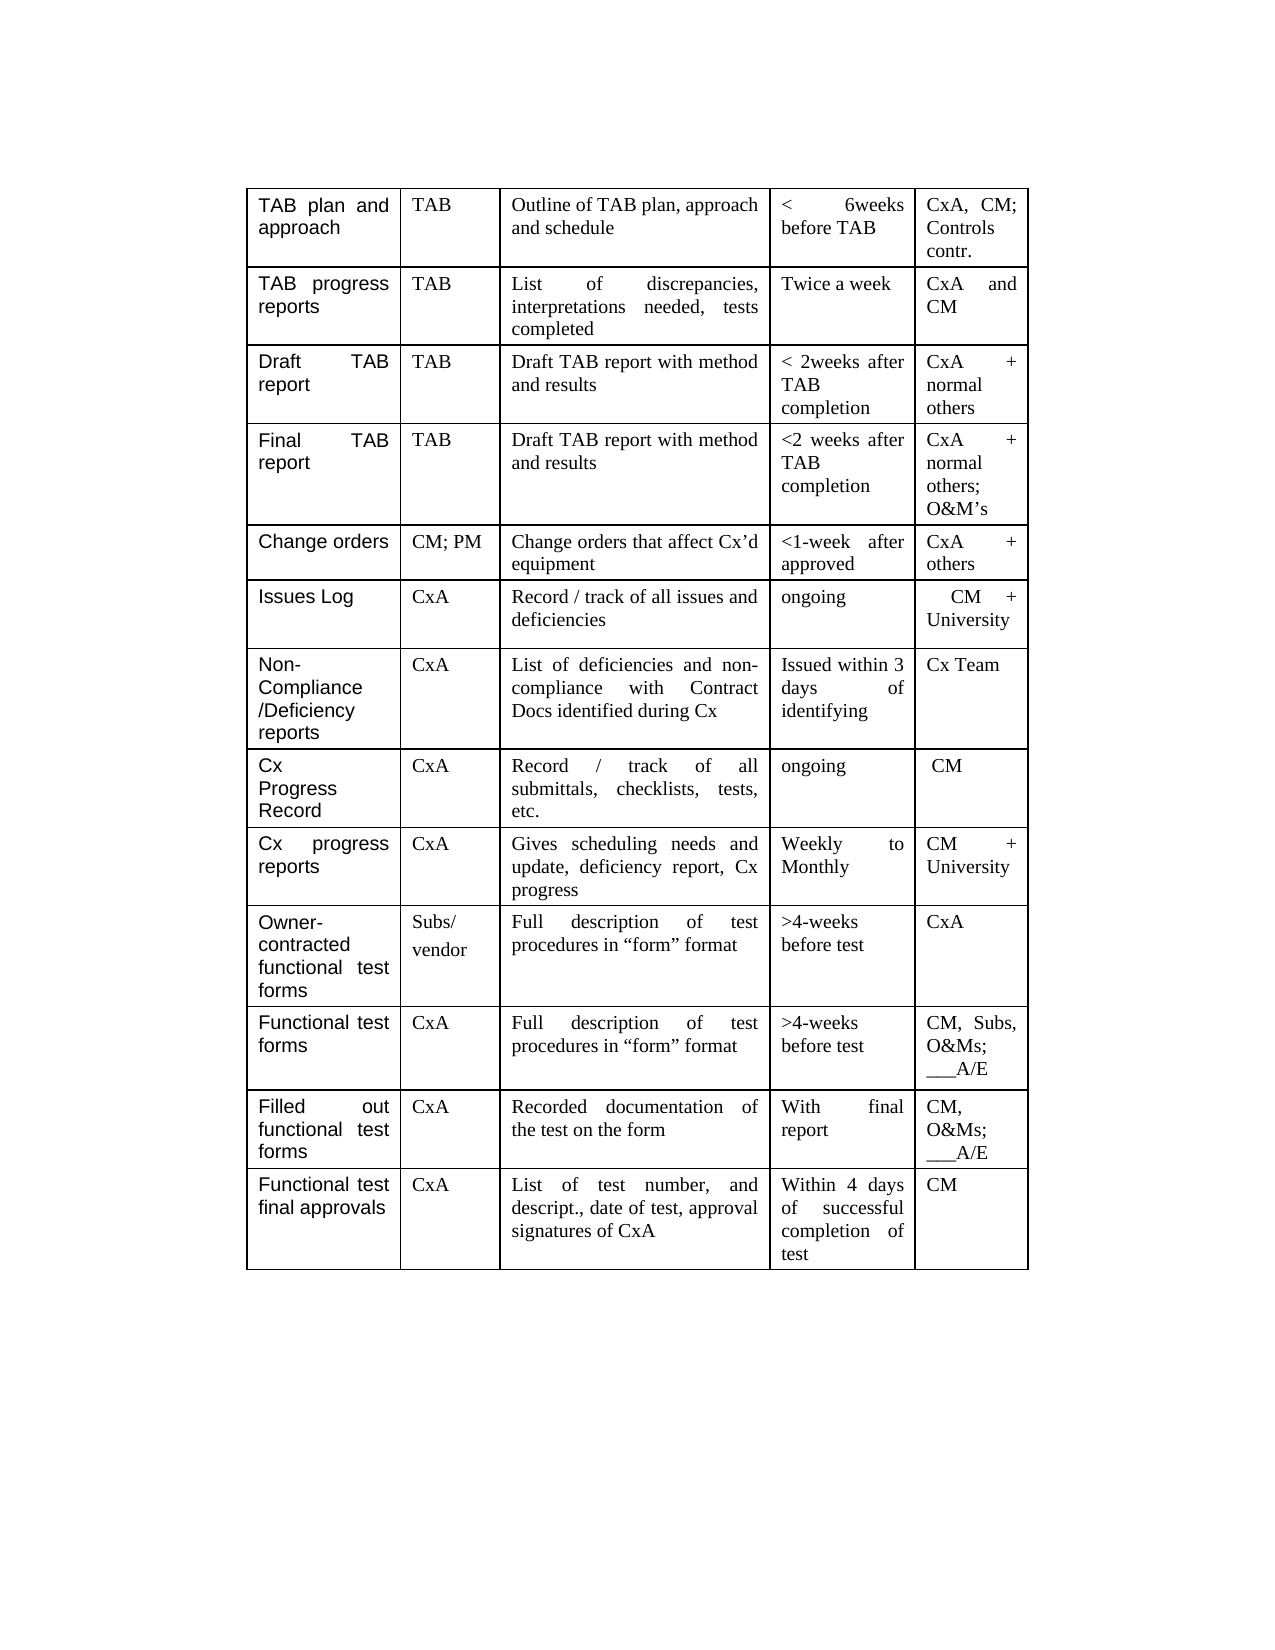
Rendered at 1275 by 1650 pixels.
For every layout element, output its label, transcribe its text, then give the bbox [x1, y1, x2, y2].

table_cell CM; PM [401, 526, 499, 579]
table_cell Subs/ vendor [401, 906, 499, 1006]
table_cell CxA [401, 750, 499, 826]
table_cell Record / track of all submittals, checklists, tests, etc. [501, 750, 769, 826]
table_cell Draft TAB report with method and results [501, 424, 769, 524]
table_cell CxA + others [916, 526, 1027, 579]
table_cell Full description of test procedures in “form” format [501, 1007, 769, 1089]
table_cell With final report [771, 1091, 914, 1168]
table_cell Within 4 days of successful completion of test [771, 1169, 914, 1269]
table_cell TAB [401, 424, 499, 524]
table_cell CxA [401, 828, 499, 905]
table_cell Draft TAB report with method and results [501, 346, 769, 423]
table_cell CxA [401, 1007, 499, 1089]
table_cell TAB progress reports [248, 268, 400, 344]
table_cell CxA [401, 1169, 499, 1269]
table_cell >4-weeks before test [771, 906, 914, 1006]
table_cell Draft TAB report [248, 346, 400, 423]
table_cell Recorded documentation of the test on the form [501, 1091, 769, 1168]
table_cell Change orders that affect Cx’d equipment [501, 526, 769, 579]
table_cell Issued within 3 days of identifying [771, 649, 914, 748]
table_cell CM + University [916, 828, 1027, 905]
table_header TAB [401, 189, 499, 266]
table_cell Change orders [248, 526, 400, 579]
table_header CxA, CM; Controls contr. [916, 189, 1027, 266]
table_cell Functional test forms [248, 1007, 400, 1089]
table_cell Filled out functional test forms [248, 1091, 400, 1168]
table_cell Weekly to Monthly [771, 828, 914, 905]
table_cell CxA [401, 581, 499, 647]
table_cell CM + University [916, 581, 1027, 647]
table_cell Gives scheduling needs and update, deficiency report, Cx progress [501, 828, 769, 905]
table_cell ongoing [771, 581, 914, 647]
table_header Outline of TAB plan, approach and schedule [501, 189, 769, 266]
table_header < 6weeks before TAB [771, 189, 914, 266]
table_cell Cx Progress Record [248, 750, 400, 826]
table_cell < 2weeks after TAB completion [771, 346, 914, 423]
table_cell <2 weeks after TAB completion [771, 424, 914, 524]
table_cell CxA [401, 1091, 499, 1168]
table_cell CxA + normal others [916, 346, 1027, 423]
table_cell ongoing [771, 750, 914, 826]
table_cell Twice a week [771, 268, 914, 344]
table_cell CM, O&Ms; ___A/E [916, 1091, 1027, 1168]
table_header TAB plan and approach [248, 189, 400, 266]
table_cell Record / track of all issues and deficiencies [501, 581, 769, 647]
table_cell Final TAB report [248, 424, 400, 524]
table_cell >4-weeks before test [771, 1007, 914, 1089]
table_cell CxA and CM [916, 268, 1027, 344]
table_cell Owner-contracted functional test forms [248, 906, 400, 1006]
table_cell TAB [401, 268, 499, 344]
table_cell CM [916, 1169, 1027, 1269]
table_cell List of deficiencies and non-compliance with Contract Docs identified during Cx [501, 649, 769, 748]
table_cell List of test number, and descript., date of test, approval signatures of CxA [501, 1169, 769, 1269]
table_cell CxA [401, 649, 499, 748]
table_cell CxA + normal others; O&M’s [916, 424, 1027, 524]
table_cell CM, Subs, O&Ms; ___A/E [916, 1007, 1027, 1089]
table_cell TAB [401, 346, 499, 423]
table_cell Functional test final approvals [248, 1169, 400, 1269]
table_cell CxA [916, 906, 1027, 1006]
table_cell Non-Compliance /Deficiency reports [248, 649, 400, 748]
table_cell List of discrepancies, interpretations needed, tests completed [501, 268, 769, 344]
table_cell CM [916, 750, 1027, 826]
table_cell Cx Team [916, 649, 1027, 748]
table_cell Full description of test procedures in “form” format [501, 906, 769, 1006]
table_cell <1-week after approved [771, 526, 914, 579]
table_cell Issues Log [248, 581, 400, 647]
table_cell Cx progress reports [248, 828, 400, 905]
